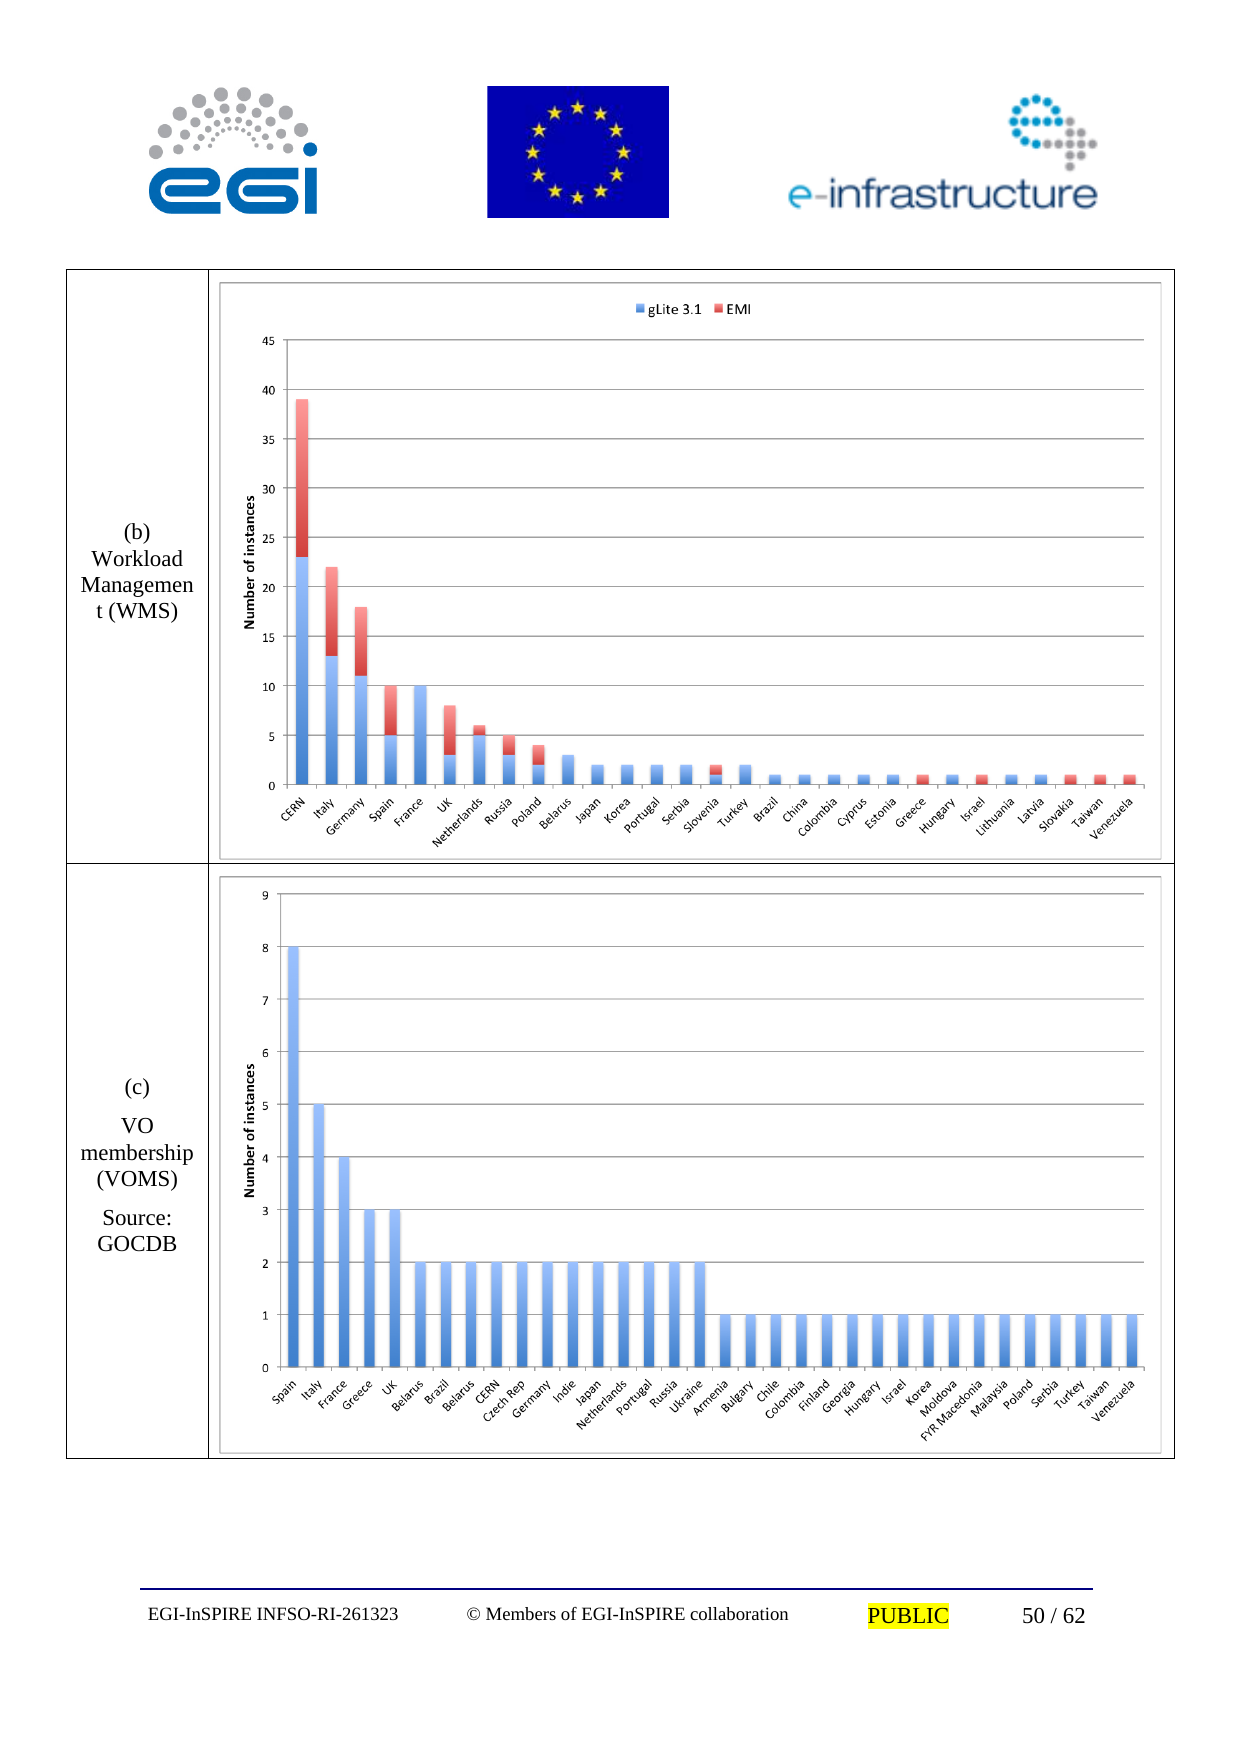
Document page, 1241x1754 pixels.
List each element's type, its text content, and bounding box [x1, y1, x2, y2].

table_cell [209, 864, 1174, 1457]
table_cell [209, 270, 1174, 863]
picture [219, 876, 1162, 1454]
picture [147, 86, 319, 216]
table_cell (c) VO membership (VOMS) Source: GOCDB [67, 864, 208, 1457]
picture [781, 86, 1106, 218]
picture [487, 86, 669, 218]
picture [219, 282, 1162, 860]
table_cell (b) Workload Management (WMS) [67, 270, 208, 863]
